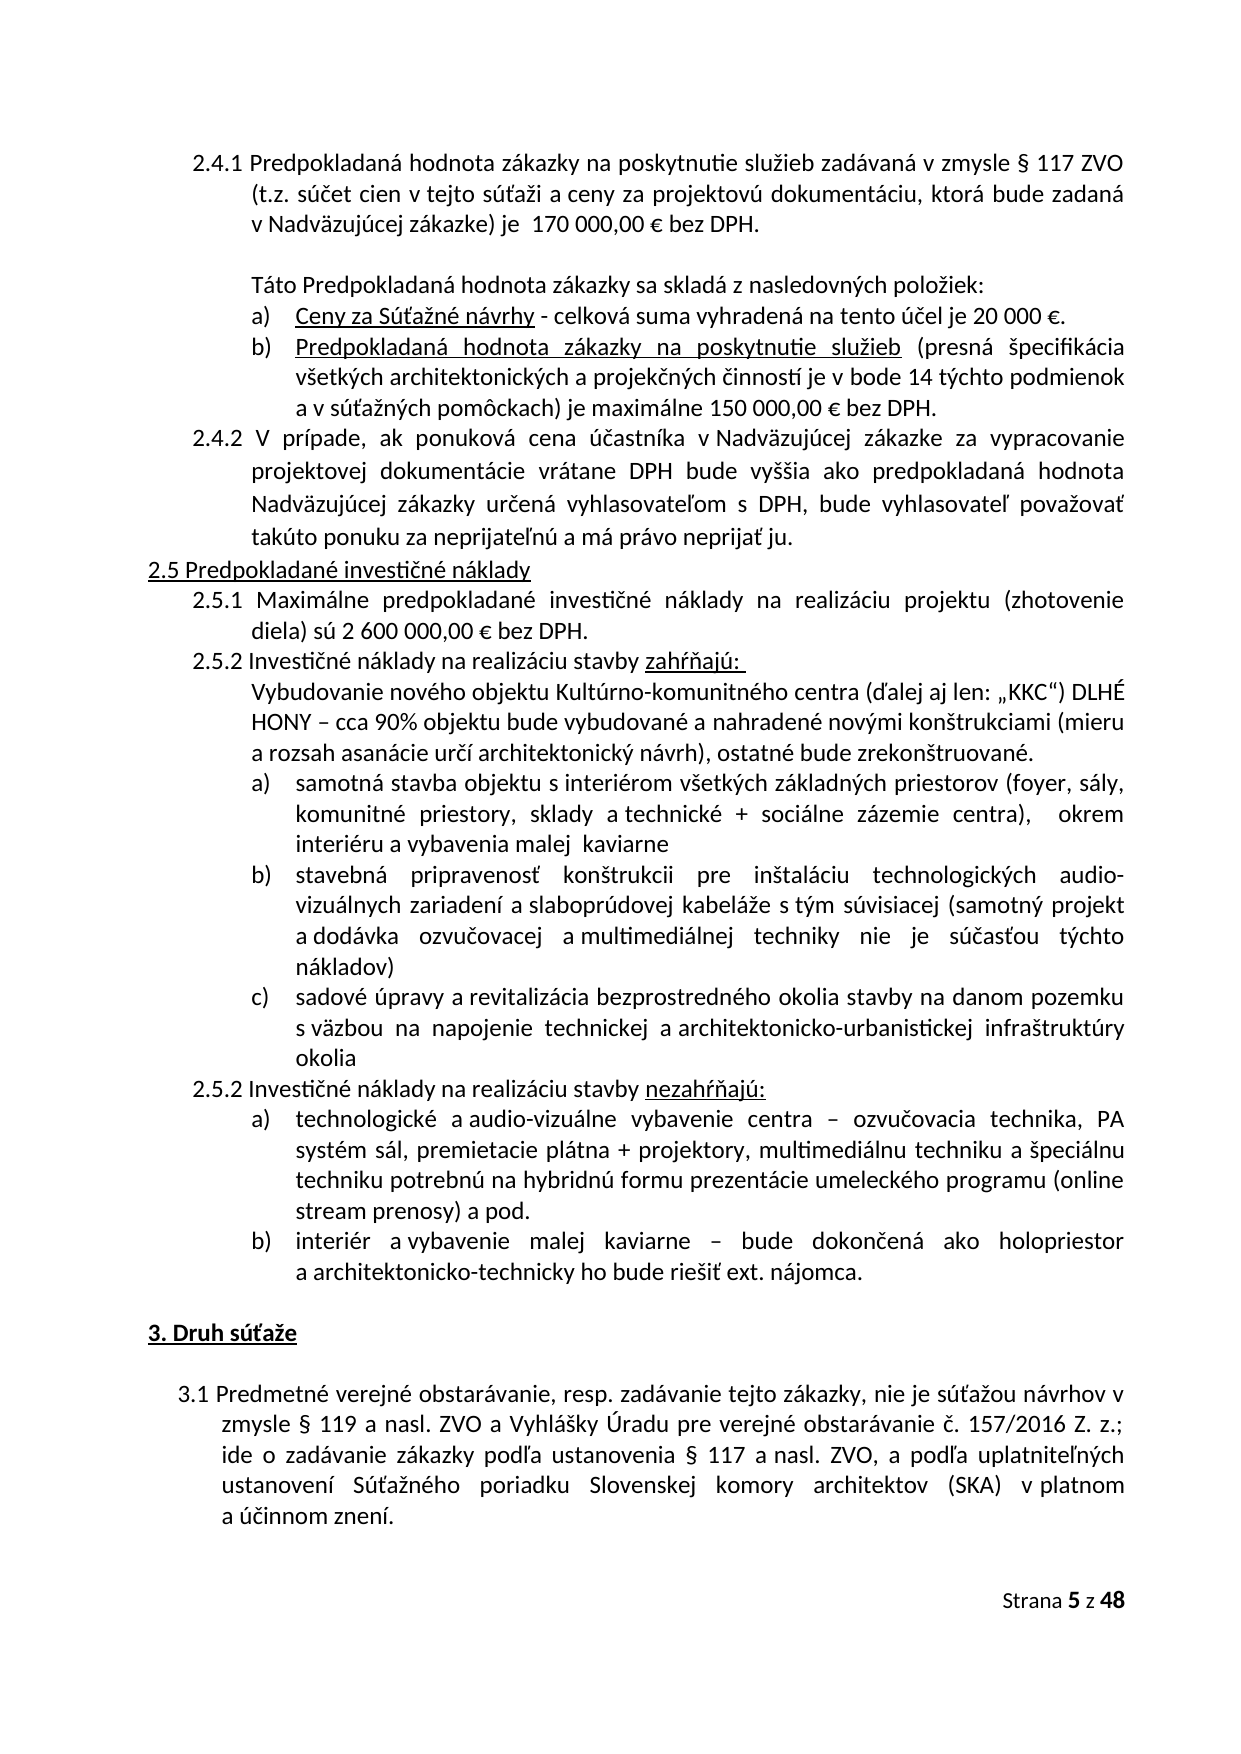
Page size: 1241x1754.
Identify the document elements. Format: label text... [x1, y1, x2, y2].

text 2.5.2 Investičné náklady na realizáciu stavby nezahŕňajú: [192, 1073, 1125, 1103]
text 2.5.1 Maximálne predpokladané investičné náklady na realizáciu projektu (zhotovenie diela) sú 2 600 000,00 € bez DPH. [192, 584, 1125, 646]
text 2.4.2 V prípade, ak ponuková cena účastníka v Nadväzujúcej zákazke za vypracovanie projektovej dokumentácie vrátane DPH bude vyššia ako predpokladaná hodnota Nadväzujúcej zákazky určená vyhlasovateľom s DPH, bude vyhlasovateľ považovať takúto ponuku za neprijateľnú a má právo neprijať ju. [192, 422, 1125, 552]
text 3.1 Predmetné verejné obstarávanie, resp. zadávanie tejto zákazky, nie je súťažou návrhov v zmysle § nasl. ZVO a Vyhlášky Úradu pre verejné obstarávanie č. 157/2016 Z. z.; ide o zadávanie zákazky podľa ustanovenia § 117 a nasl. ZVO, a podľa uplatniteľných ustanovení Súťažného poriadku Slovenskej komory architektov (SKA) v platnom a účinnom znení. [177, 1378, 1125, 1531]
text Vybudovanie nového objektu Kultúrno-komunitného centra (ďalej aj len: „KKC“) DLHÉ HONY – cca 90% objektu bude vybudované a nahradené novými konštrukciami (mieru a rozsah asanácie určí architektonický návrh), ostatné bude zrekonštruované. [251, 676, 1125, 768]
text 2.5 Predpokladané investičné náklady [148, 554, 1125, 584]
text Táto Predpokladaná hodnota zákazky sa skladá z nasledovných položiek: [177, 270, 1125, 300]
list Ceny za Súťažné návrhy - celková suma vyhradená na tento účel je 20 000 €. [251, 300, 1125, 331]
list samotná stavba objektu s interiérom všetkých základných priestorov (foyer, sály, komunitné priestory, sklady a technické + sociálne zázemie centra), okrem interiéru a vybavenia malej kaviarne [251, 768, 1125, 859]
list technologické a audio-vizuálne vybavenie centra – ozvučovacia technika, PA systém sál, premietacie plátna + projektory, multimediálnu techniku a špeciálnu techniku potrebnú na hybridnú formu prezentácie umeleckého programu (online stream prenosy) a pod. [251, 1103, 1125, 1225]
text 2.4.1 Predpokladaná hodnota zákazky na poskytnutie služieb zadávaná v zmysle § 117 ZVO (t.z. súčet cien v tejto súťaži a ceny za projektovú dokumentáciu, ktorá bude zadaná v Nadväzujúcej zákazke) je 170 000,00 € bez DPH. [192, 148, 1125, 239]
list sadové úpravy a revitalizácia bezprostredného okolia stavby na danom pozemku s väzbou na napojenie technickej a architektonicko-urbanistickej infraštruktúry okolia [251, 981, 1125, 1073]
list Predpokladaná hodnota zákazky na poskytnutie služieb (presná špecifikácia všetkých architektonických a projekčných činností je v bode 14 týchto podmienok a v súťažných pomôckach) je maximálne 150 000,00 € bez DPH. [251, 331, 1125, 422]
text 2.5.2 Investičné náklady na realizáciu stavby zahŕňajú: [192, 646, 1125, 676]
text 3. Druh súťaže [148, 1317, 1125, 1347]
list interiér a vybavenie malej kaviarne – bude dokončená ako holopriestor a architektonicko-technicky ho bude riešiť ext. nájomca. [251, 1225, 1125, 1286]
list stavebná pripravenosť konštrukcii pre inštaláciu technologických audio-vizuálnych zariadení a slaboprúdovej kabeláže s tým súvisiacej (samotný projekt a dodávka ozvučovacej a multimediálnej techniky nie je súčasťou týchto nákladov) [251, 859, 1125, 981]
